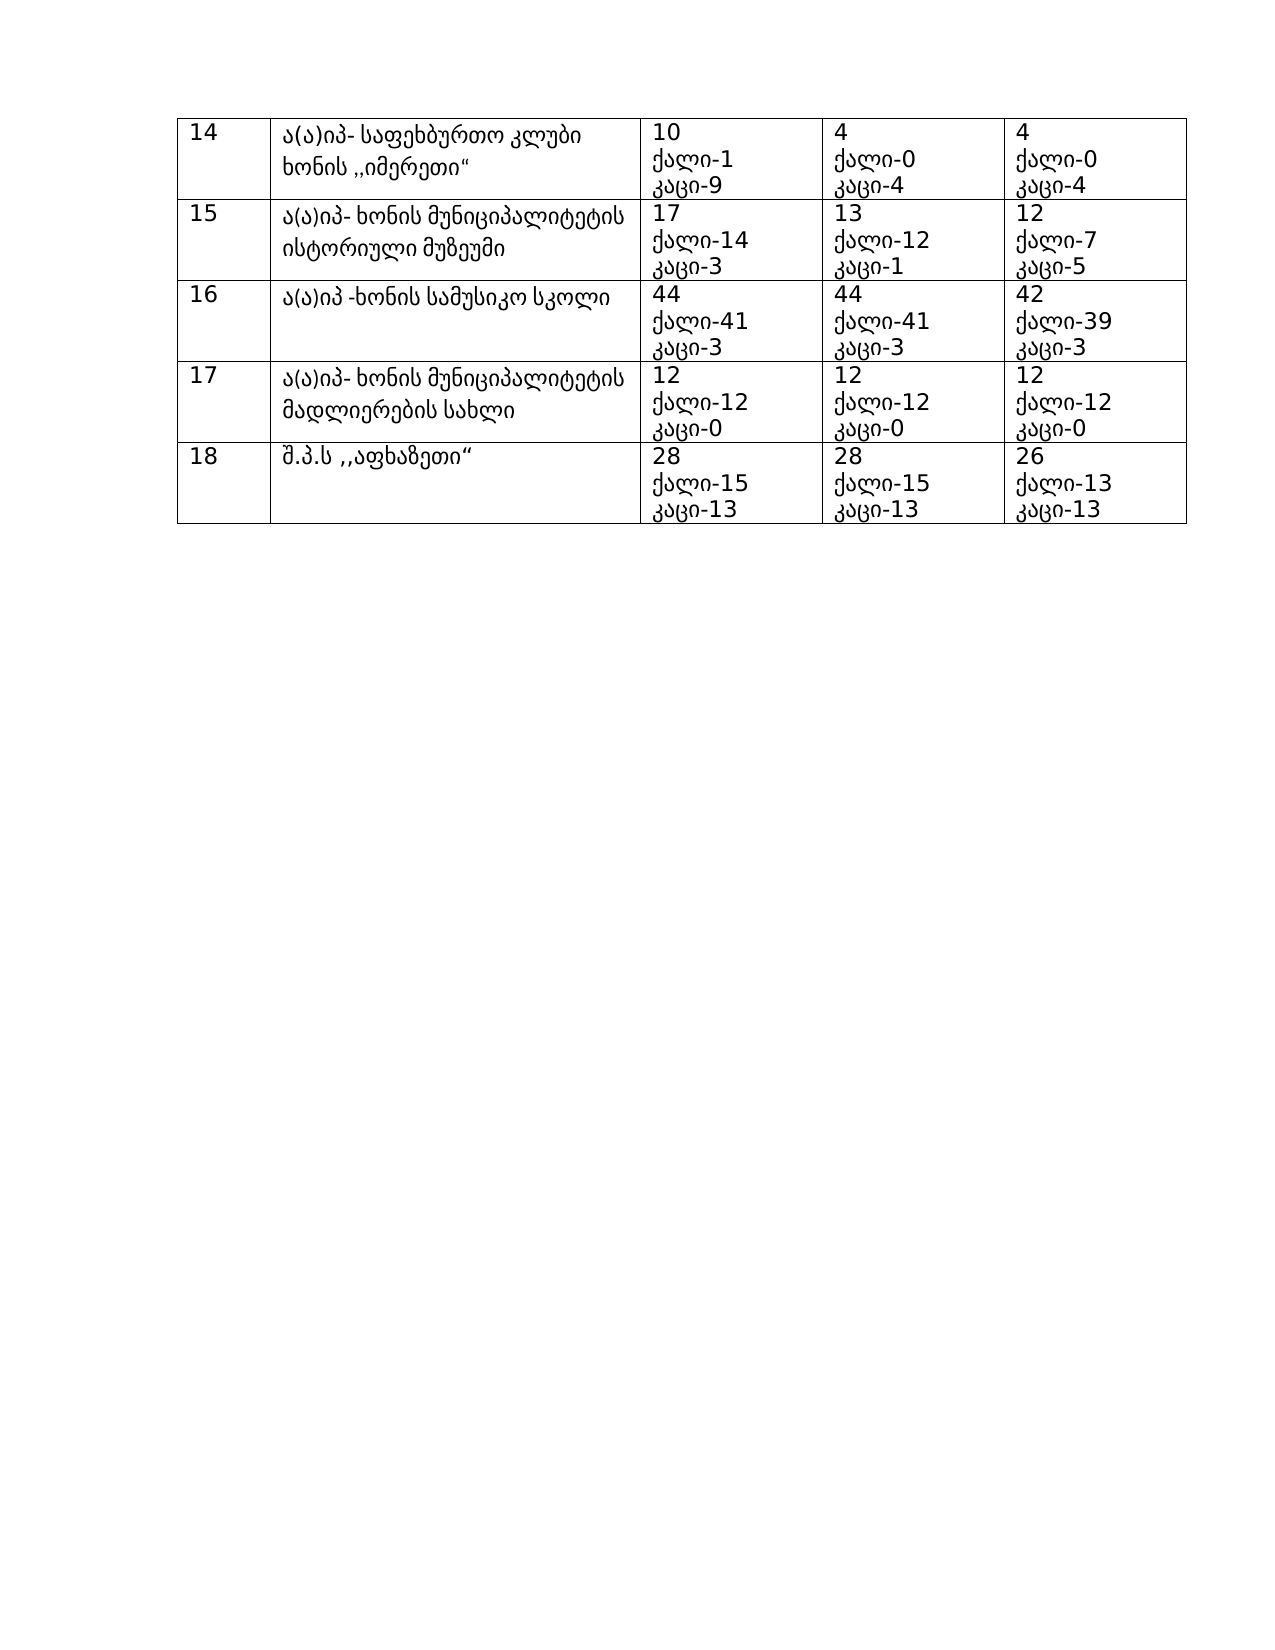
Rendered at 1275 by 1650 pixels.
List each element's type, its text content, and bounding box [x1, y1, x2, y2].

table_cell 14 [178, 119, 270, 199]
table_cell 4 ქალი-0 კაცი-4 [823, 119, 1004, 199]
table_cell 17 ქალი-14 კაცი-3 [641, 200, 822, 280]
table_cell 44 ქალი-41 კაცი-3 [641, 281, 822, 361]
table_cell ა(ა)იპ- ხონის მუნიციპალიტეტის ისტორიული მუზეუმი [271, 200, 640, 280]
table_cell 13 ქალი-12 კაცი-1 [823, 200, 1004, 280]
table_cell 12 ქალი-12 კაცი-0 [641, 362, 822, 442]
table_cell 15 [178, 200, 270, 280]
table_cell 18 [178, 443, 270, 523]
table_cell 12 ქალი-12 კაცი-0 [1005, 362, 1186, 442]
table_cell 44 ქალი-41 კაცი-3 [823, 281, 1004, 361]
table_cell 4 ქალი-0 კაცი-4 [1005, 119, 1186, 199]
table_cell 42 ქალი-39 კაცი-3 [1005, 281, 1186, 361]
table_cell 17 [178, 362, 270, 442]
table_cell 28 ქალი-15 კაცი-13 [641, 443, 822, 523]
table_cell ა(ა)იპ- საფეხბურთო კლუბი ხონის ,,იმერეთი“ [271, 119, 640, 199]
table_cell ა(ა)იპ -ხონის სამუსიკო სკოლი [271, 281, 640, 361]
table_cell 16 [178, 281, 270, 361]
table_cell 26 ქალი-13 კაცი-13 [1005, 443, 1186, 523]
table_cell 28 ქალი-15 კაცი-13 [823, 443, 1004, 523]
table_cell ა(ა)იპ- ხონის მუნიციპალიტეტის მადლიერების სახლი [271, 362, 640, 442]
table_cell 10 ქალი-1 კაცი-9 [641, 119, 822, 199]
table_cell 12 ქალი-7 კაცი-5 [1005, 200, 1186, 280]
table_cell შ.პ.ს ,,აფხაზეთი“ [271, 443, 640, 523]
table_cell 12 ქალი-12 კაცი-0 [823, 362, 1004, 442]
